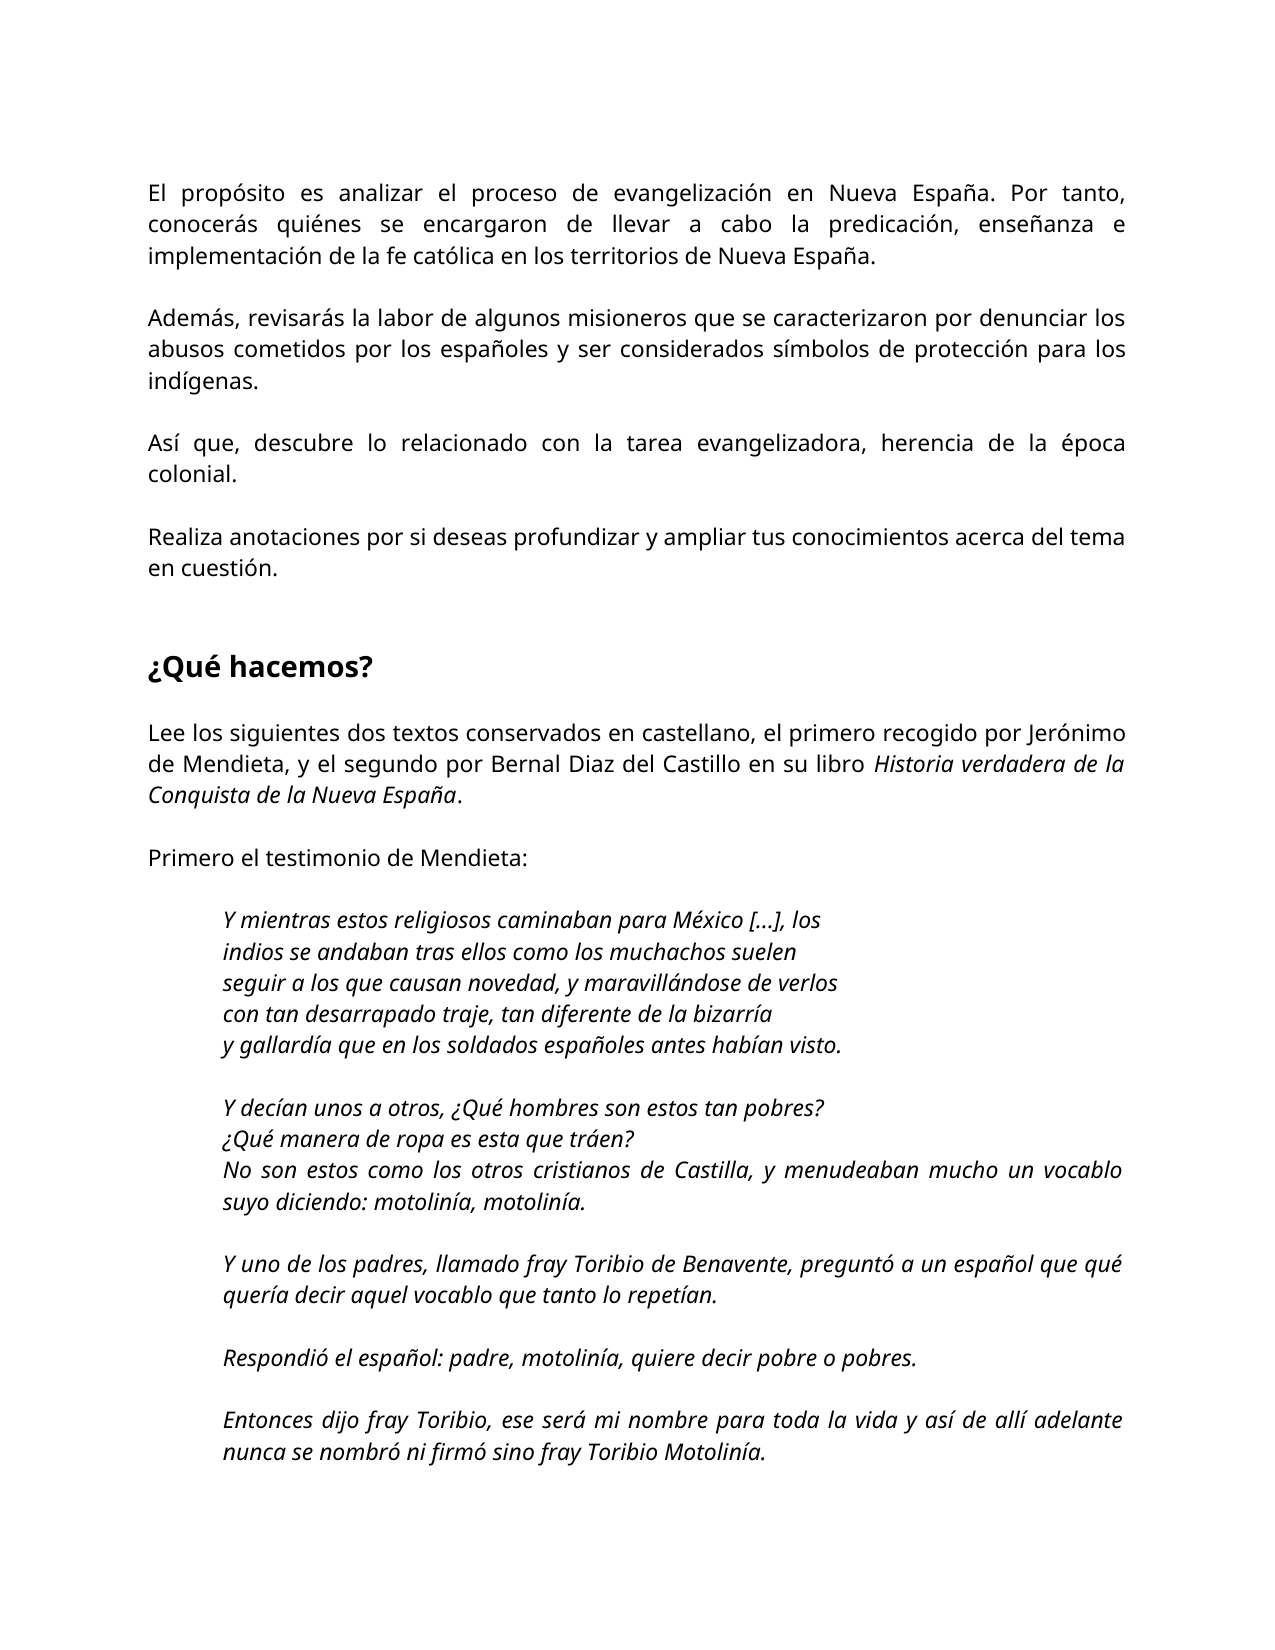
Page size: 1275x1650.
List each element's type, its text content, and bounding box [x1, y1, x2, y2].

text con tan desarrapado traje, tan diferente de la bizarría [223, 998, 1127, 1029]
text Lee los siguientes dos textos conservados en castellano, el primero recogido por Jerónimo de Mendieta, y el segundo por Bernal Diaz del Castillo en su libro Historia verdadera de la Conquista de la Nueva España. [148, 717, 1127, 811]
text seguir a los que causan novedad, y maravillándose de verlos [223, 967, 1127, 998]
text Así que, descubre lo relacionado con la tarea evangelizadora, herencia de la época colonial. [148, 427, 1127, 490]
text El propósito es analizar el proceso de evangelización en Nueva España. Por tanto, conocerás quiénes se encargaron de llevar a cabo la predicación, enseñanza e implementación de la fe católica en los territorios de Nueva España. [148, 177, 1127, 271]
text Realiza anotaciones por si deseas profundizar y ampliar tus conocimientos acerca del tema en cuestión. [148, 521, 1127, 583]
text Y uno de los padres, llamado fray Toribio de Benavente, preguntó a un español que qué quería decir aquel vocablo que tanto lo repetían. [223, 1248, 1127, 1311]
text Y decían unos a otros, ¿Qué hombres son estos tan pobres? [223, 1092, 1127, 1123]
text Y mientras estos religiosos caminaban para México [...], los [223, 904, 1127, 936]
text No son estos como los otros cristianos de Castilla, y menudeaban mucho un vocablo suyo diciendo: motolinía, motolinía. [223, 1154, 1127, 1217]
text ¿Qué manera de ropa es esta que tráen? [223, 1123, 1127, 1154]
text Además, revisarás la labor de algunos misioneros que se caracterizaron por denunciar los abusos cometidos por los españoles y ser considerados símbolos de protección para los indígenas. [148, 302, 1127, 396]
text ¿Qué hacemos? [148, 646, 1127, 686]
text Entonces dijo fray Toribio, ese será mi nombre para toda la vida y así de allí adelante nunca se nombró ni firmó sino fray Toribio Motolinía. [223, 1404, 1127, 1467]
text y gallardía que en los soldados españoles antes habían visto. [223, 1029, 1127, 1061]
text Respondió el español: padre, motolinía, quiere decir pobre o pobres. [223, 1342, 1127, 1373]
text indios se andaban tras ellos como los muchachos suelen [223, 936, 1127, 967]
text Primero el testimonio de Mendieta: [148, 842, 1127, 873]
